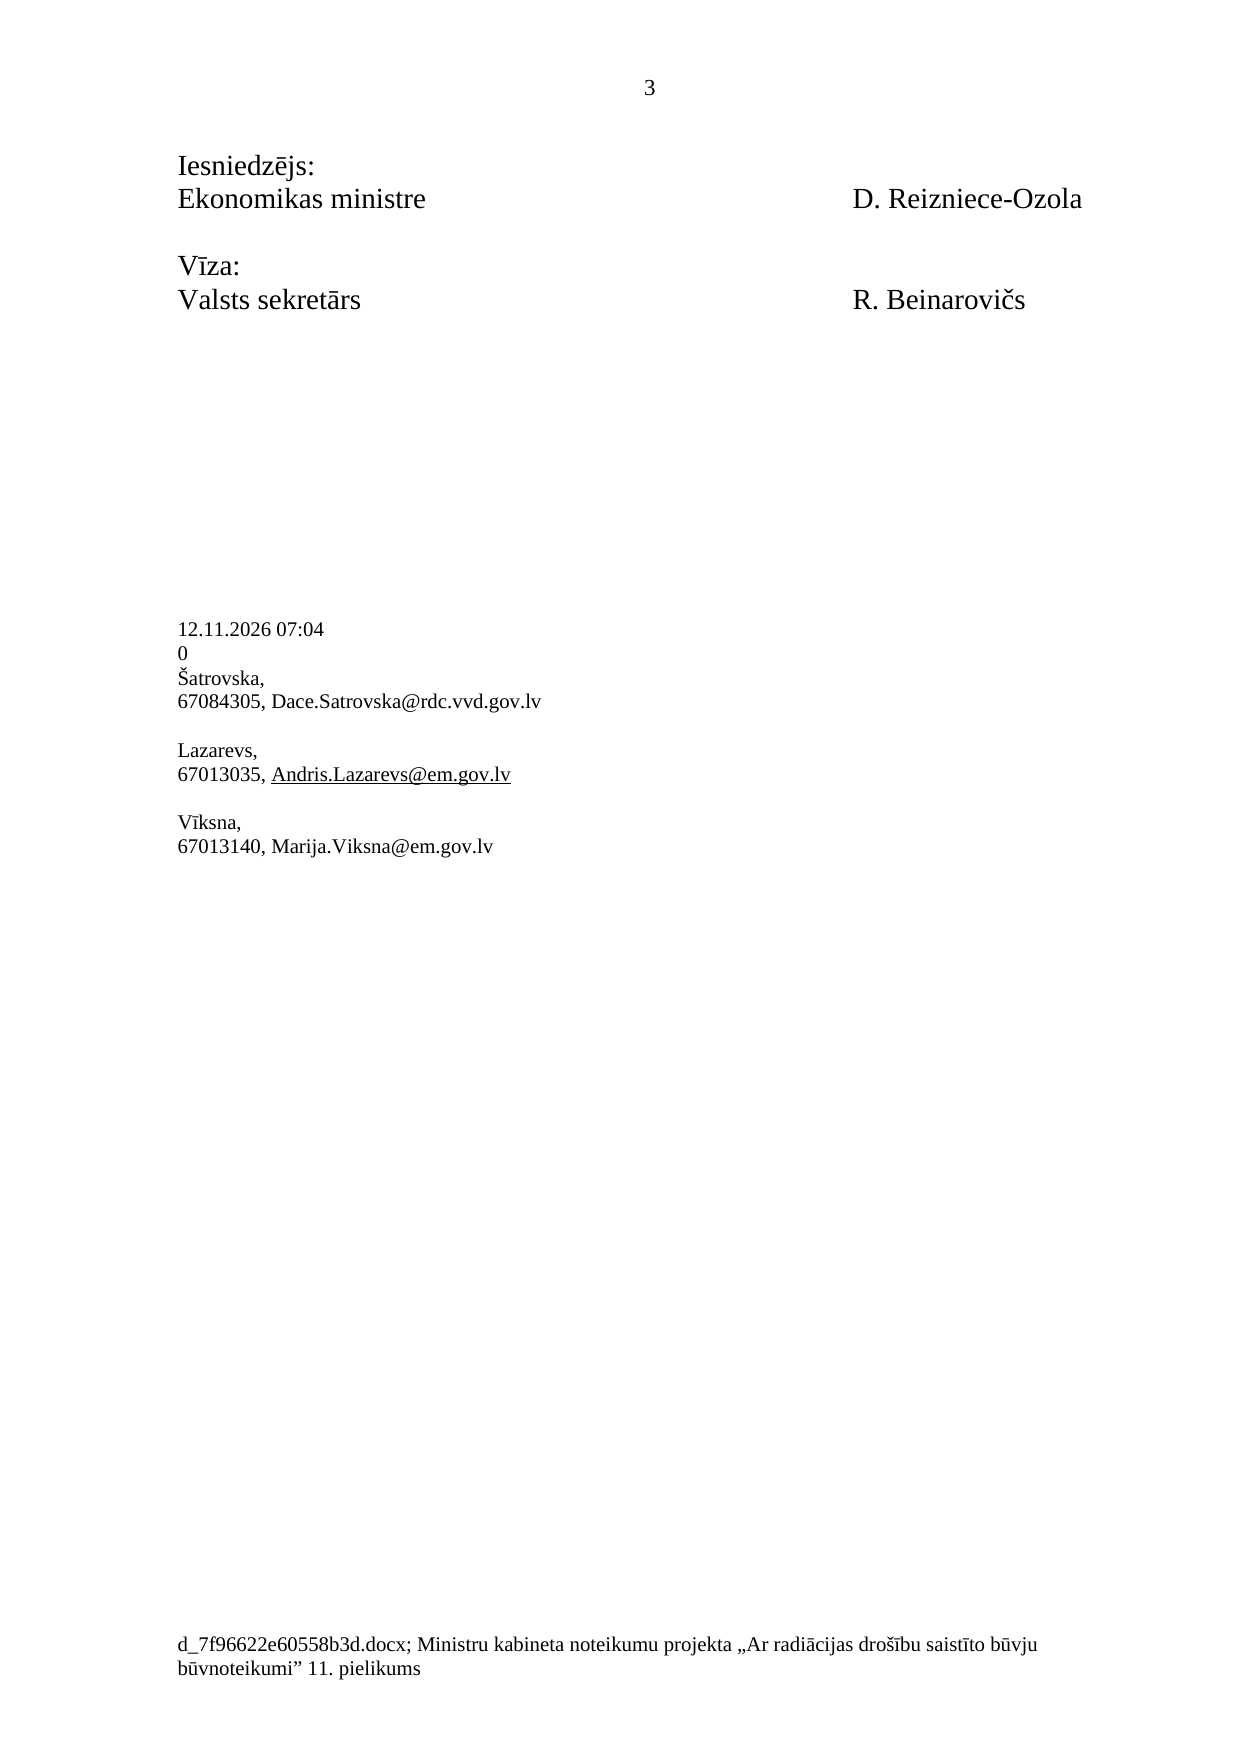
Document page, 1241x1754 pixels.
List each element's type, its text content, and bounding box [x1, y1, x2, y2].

text Iesniedzējs: [177, 148, 1122, 181]
text Valsts sekretārs R. Beinarovičs [177, 282, 1122, 315]
text 67013140, Marija.Viksna@em.gov.lv [177, 834, 1122, 858]
text 13.10.2015 10:58 [177, 617, 1122, 641]
text 67084305, Dace.Satrovska@rdc.vvd.gov.lv [177, 689, 1122, 713]
text 254 [177, 641, 1122, 665]
text Vīksna, [177, 810, 1122, 834]
text Šatrovska, [177, 665, 1122, 689]
text 67013035, Andris.Lazarevs@em.gov.lv [177, 762, 1122, 786]
text Vīza: [177, 248, 1122, 282]
text Lazarevs, [177, 738, 1122, 762]
text Ekonomikas ministre D. Reizniece-Ozola [177, 181, 1122, 215]
